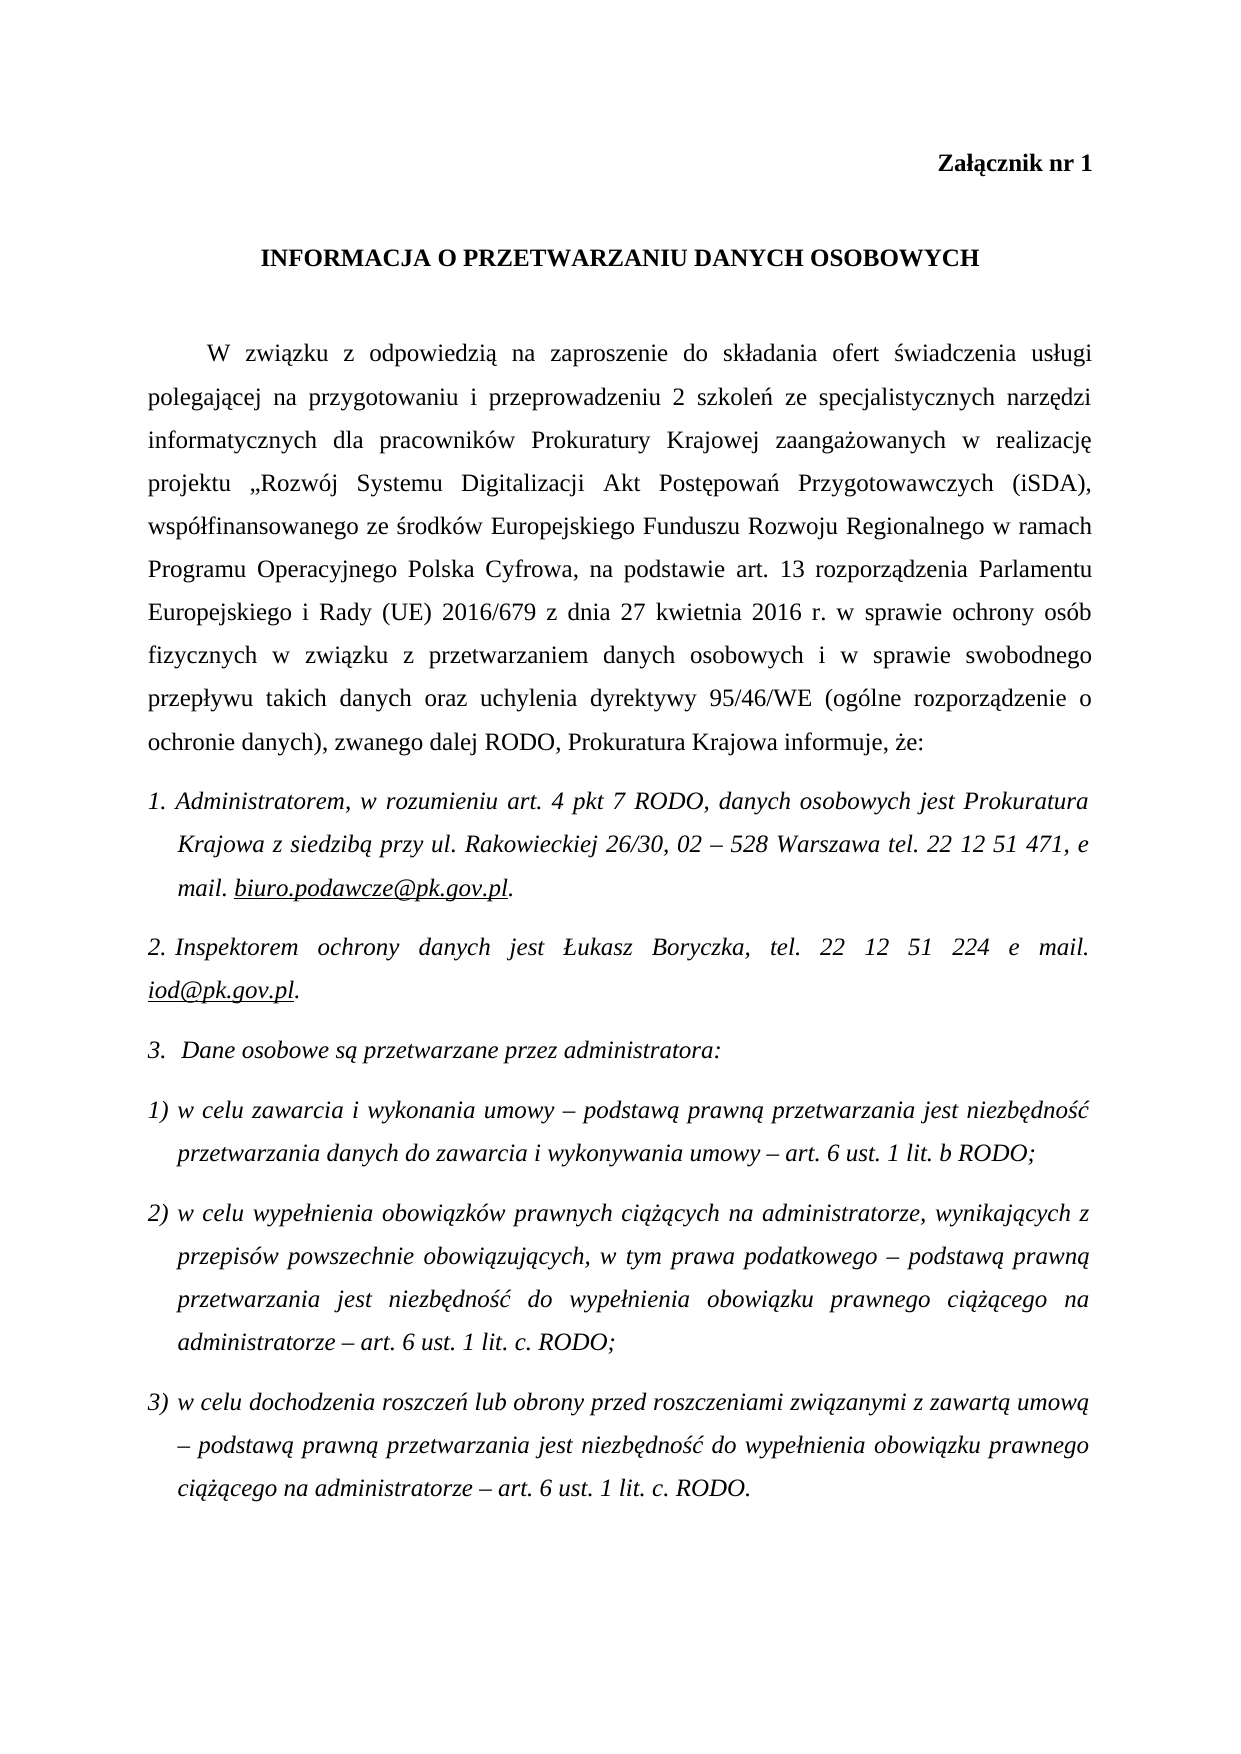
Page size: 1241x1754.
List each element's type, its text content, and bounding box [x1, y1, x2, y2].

text INFORMACJA O PRZETWARZANIU DANYCH OSOBOWYCH [148, 243, 1093, 272]
text 3) w celu dochodzenia roszczeń lub obrony przed roszczeniami związanymi z zawartą umową – podstawą prawną przetwarzania jest niezbędność do wypełnienia obowiązku prawnego ciążącego na administratorze – art. 6 ust. 1 lit. c. RODO. [148, 1387, 1093, 1502]
text 1. Administratorem, w rozumieniu art. 4 pkt 7 RODO, danych osobowych jest Prokuratura Krajowa z siedzibą przy ul. Rakowieckiej 26/30, 02 – 528 Warszawa tel. 22 12 51 471, e mail. biuro.podawcze@pk.gov.pl. [148, 786, 1093, 901]
text Załącznik nr 1 [148, 148, 1093, 176]
text 3. Dane osobowe są przetwarzane przez administratora: [148, 1035, 1093, 1064]
text 1) w celu zawarcia i wykonania umowy – podstawą prawną przetwarzania jest niezbędność przetwarzania danych do zawarcia i wykonywania umowy – art. 6 ust. 1 lit. b RODO; [148, 1095, 1093, 1167]
text W związku z odpowiedzią na zaproszenie do składania ofert świadczenia usługi polegającej na przygotowaniu i przeprowadzeniu 2 szkoleń ze specjalistycznych narzędzi informatycznych dla pracowników Prokuratury Krajowej zaangażowanych w realizację projektu „Rozwój Systemu Digitalizacji Akt Postępowań Przygotowawczych (iSDA), współfinansowanego ze środków Europejskiego Funduszu Rozwoju Regionalnego w ramach Programu Operacyjnego Polska Cyfrowa, na podstawie art. 13 rozporządzenia Parlamentu Europejskiego i Rady (UE) 2016/679 z dnia 27 kwietnia 2016 r. w sprawie ochrony osób fizycznych w związku z przetwarzaniem danych osobowych i w sprawie swobodnego przepływu takich danych oraz uchylenia dyrektywy 95/46/WE (ogólne rozporządzenie o ochronie danych), zwanego dalej RODO, Prokuratura Krajowa informuje, że: [148, 338, 1093, 755]
text 2. Inspektorem ochrony danych jest Łukasz Boryczka, tel. 22 12 51 224 e mail. iod@pk.gov.pl. [148, 932, 1093, 1004]
text 2) w celu wypełnienia obowiązków prawnych ciążących na administratorze, wynikających z przepisów powszechnie obowiązujących, w tym prawa podatkowego – podstawą prawną przetwarzania jest niezbędność do wypełnienia obowiązku prawnego ciążącego na administratorze – art. 6 ust. 1 lit. c. RODO; [148, 1198, 1093, 1356]
